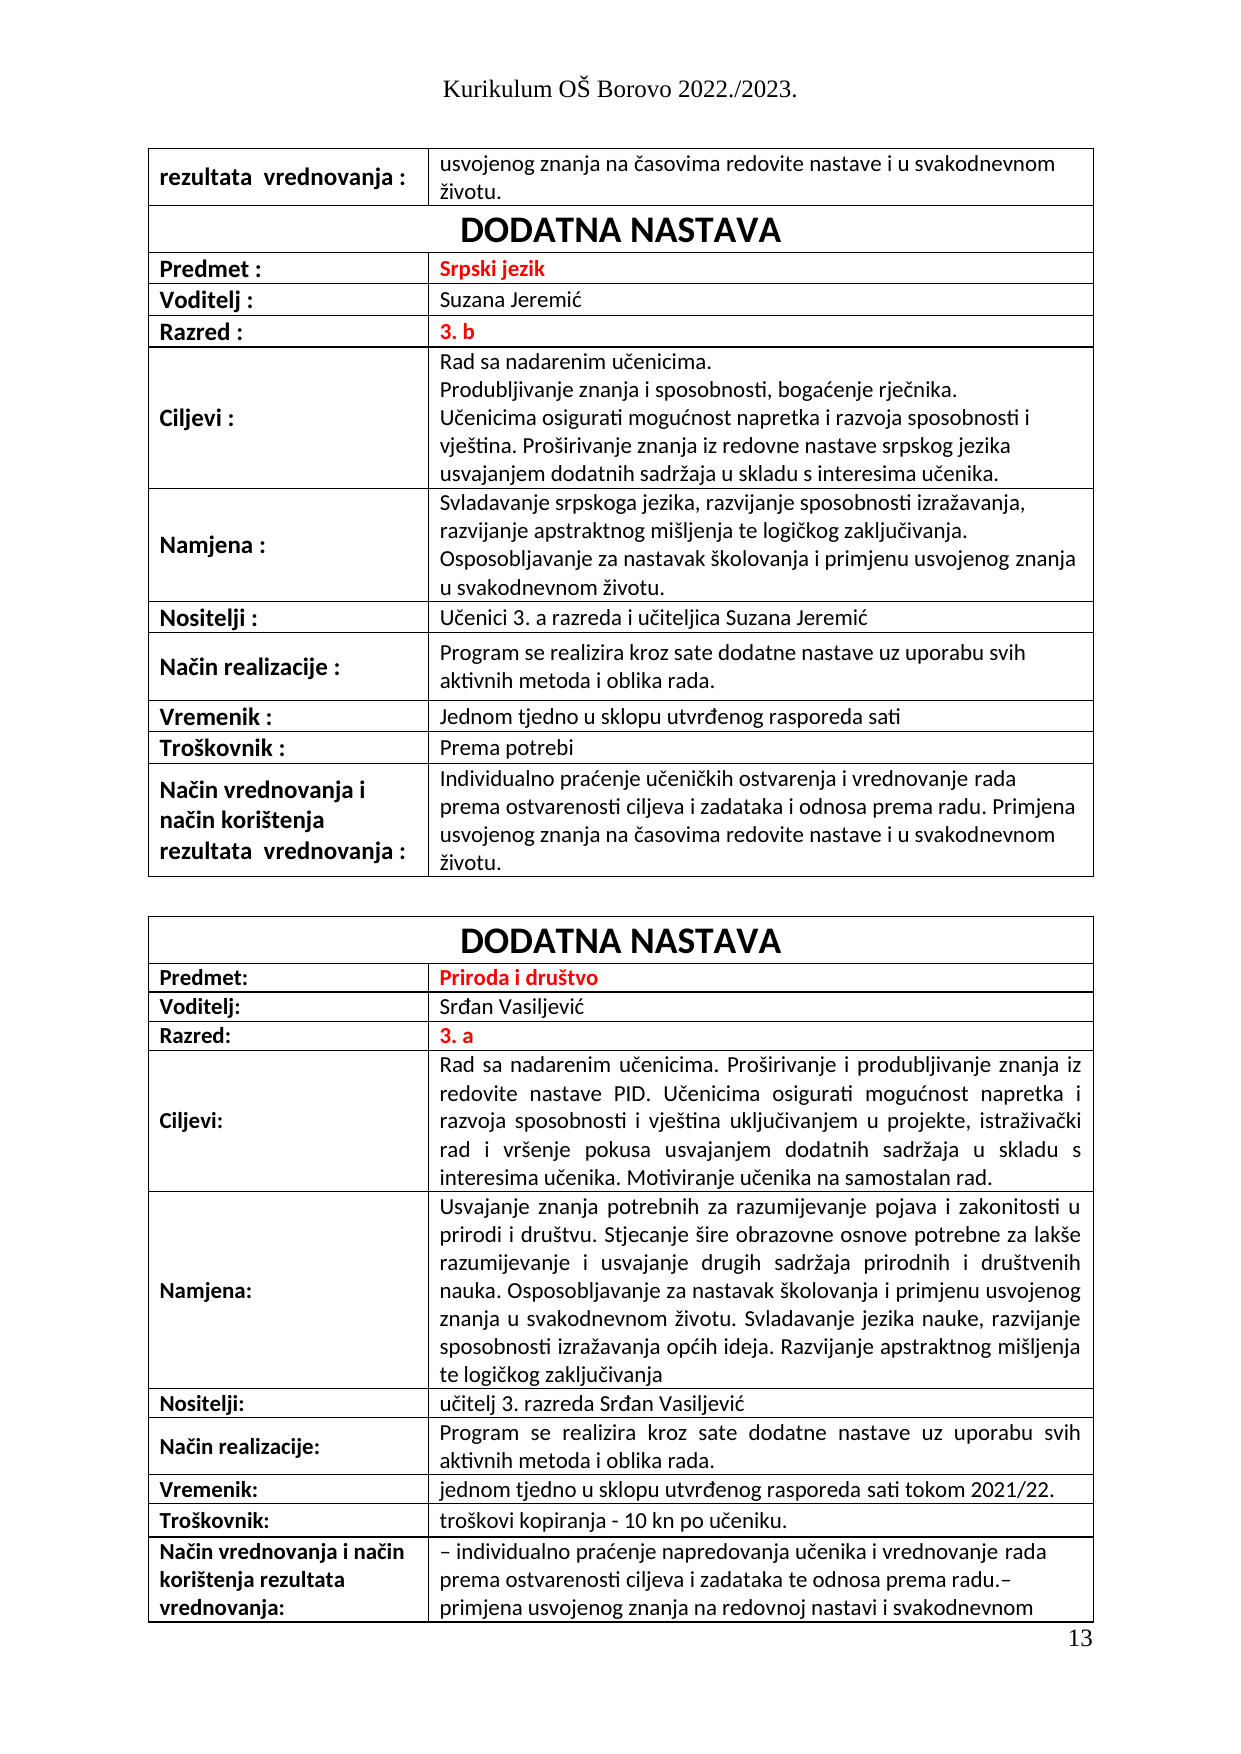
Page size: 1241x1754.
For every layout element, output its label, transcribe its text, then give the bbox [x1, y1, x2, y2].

table_cell Namjena : [149, 489, 428, 601]
table_cell Način realizacije : [149, 633, 428, 700]
table_cell Predmet : [149, 253, 428, 283]
table_cell Ciljevi: [149, 1051, 428, 1191]
table_cell Učenici 3. a razreda i učiteljica Suzana Jeremić [429, 602, 1093, 632]
table_cell Vremenik: [149, 1475, 428, 1503]
table_cell Svladavanje srpskoga jezika, razvijanje sposobnosti izražavanja, razvijanje apstraktnog mišljenja te logičkog zaključivanja. Osposobljavanje za nastavak školovanja i primjenu usvojenog znanja u svakodnevnom životu. [429, 489, 1093, 601]
table_cell troškovi kopiranja - 10 kn po učeniku. [429, 1504, 1093, 1536]
table_cell Razred: [149, 1022, 428, 1049]
table_cell jednom tjedno u sklopu utvrđenog rasporeda sati tokom 2021/22. [429, 1475, 1093, 1503]
table_cell Prema potrebi [429, 732, 1093, 763]
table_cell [149, 1538, 428, 1621]
table_cell Srđan Vasiljević [429, 993, 1093, 1021]
table_cell 3. a [429, 1022, 1093, 1049]
table_cell Troškovnik : [149, 732, 428, 763]
table_cell Namјena: [149, 1192, 428, 1388]
table_cell Način realizacije: [149, 1418, 428, 1474]
table_cell Program se realizira kroz sate dodatne nastave uz uporabu svih aktivnih metoda i oblika rada. [429, 633, 1093, 700]
table_cell Ciljevi : [149, 348, 428, 487]
table_cell Jednom tjedno u sklopu utvrđenog rasporeda sati [429, 701, 1093, 731]
table_cell Rad sa nadarenim učenicima. Proširivanje i produbljivanje znanja iz redovite nastave PID. Učenicima osigurati mogućnost napretka i razvoja sposobnosti i vještina uklјučivanjem u projekte, istraživački rad i vršenje pokusa usvajanjem dodatnih sadržaja u skladu s interesima učenika. Motiviranje učenika na samostalan rad. [429, 1051, 1093, 1191]
table_cell Nositelji: [149, 1389, 428, 1417]
table_cell Voditelj: [149, 993, 428, 1021]
table_cell Rad sa nadarenim učenicima. Produbljivanje znanja i sposobnosti, bogaćenje rječnika. Učenicima osigurati mogućnost napretka i razvoja sposobnosti i vještina. Proširivanje znanja iz redovne nastave srpskog jezika usvajanjem dodatnih sadržaja u skladu s interesima učenika. [429, 348, 1093, 487]
table_cell Usvajanje znanja potrebnih za razumijevanje pojava i zakonitosti u prirodi i društvu. Stjecanje šire obrazovne osnove potrebne za lakše razumijevanje i usvajanje drugih sadržaja prirodnih i društvenih nauka. Osposobljavanje za nastavak školovanja i primjenu usvojenog znanja u svakodnevnom životu. Svladavanje jezika nauke, razvijanje sposobnosti izražavanja općih ideja. Razvijanje apstraktnog mišljenja te logičkog zaključivanja [429, 1192, 1093, 1388]
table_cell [429, 149, 1093, 205]
table_cell Troškovnik: [149, 1504, 428, 1536]
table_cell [149, 149, 428, 205]
table_cell Program se realizira kroz sate dodatne nastave uz uporabu svih aktivnih metoda i oblika rada. [429, 1418, 1093, 1474]
table_cell Nositelji : [149, 602, 428, 632]
table_cell Vremenik : [149, 701, 428, 731]
table_cell 3. b [429, 316, 1093, 346]
table_header DODATNA NASTAVA [149, 917, 1093, 962]
table_cell Voditelj : [149, 284, 428, 315]
table_cell Priroda i društvo [429, 964, 1093, 991]
table_cell učitelj 3. razreda Srđan Vasiljević [429, 1389, 1093, 1417]
table_cell Način vrednovanja i način korištenja rezultata vrednovanja : [149, 764, 428, 876]
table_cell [429, 1538, 1093, 1621]
table_cell Suzana Jeremić [429, 284, 1093, 315]
table_cell Razred : [149, 316, 428, 346]
table_cell Predmet: [149, 964, 428, 991]
table_cell Srpski jezik [429, 253, 1093, 283]
table_cell DODATNA NASTAVA [149, 206, 1093, 252]
